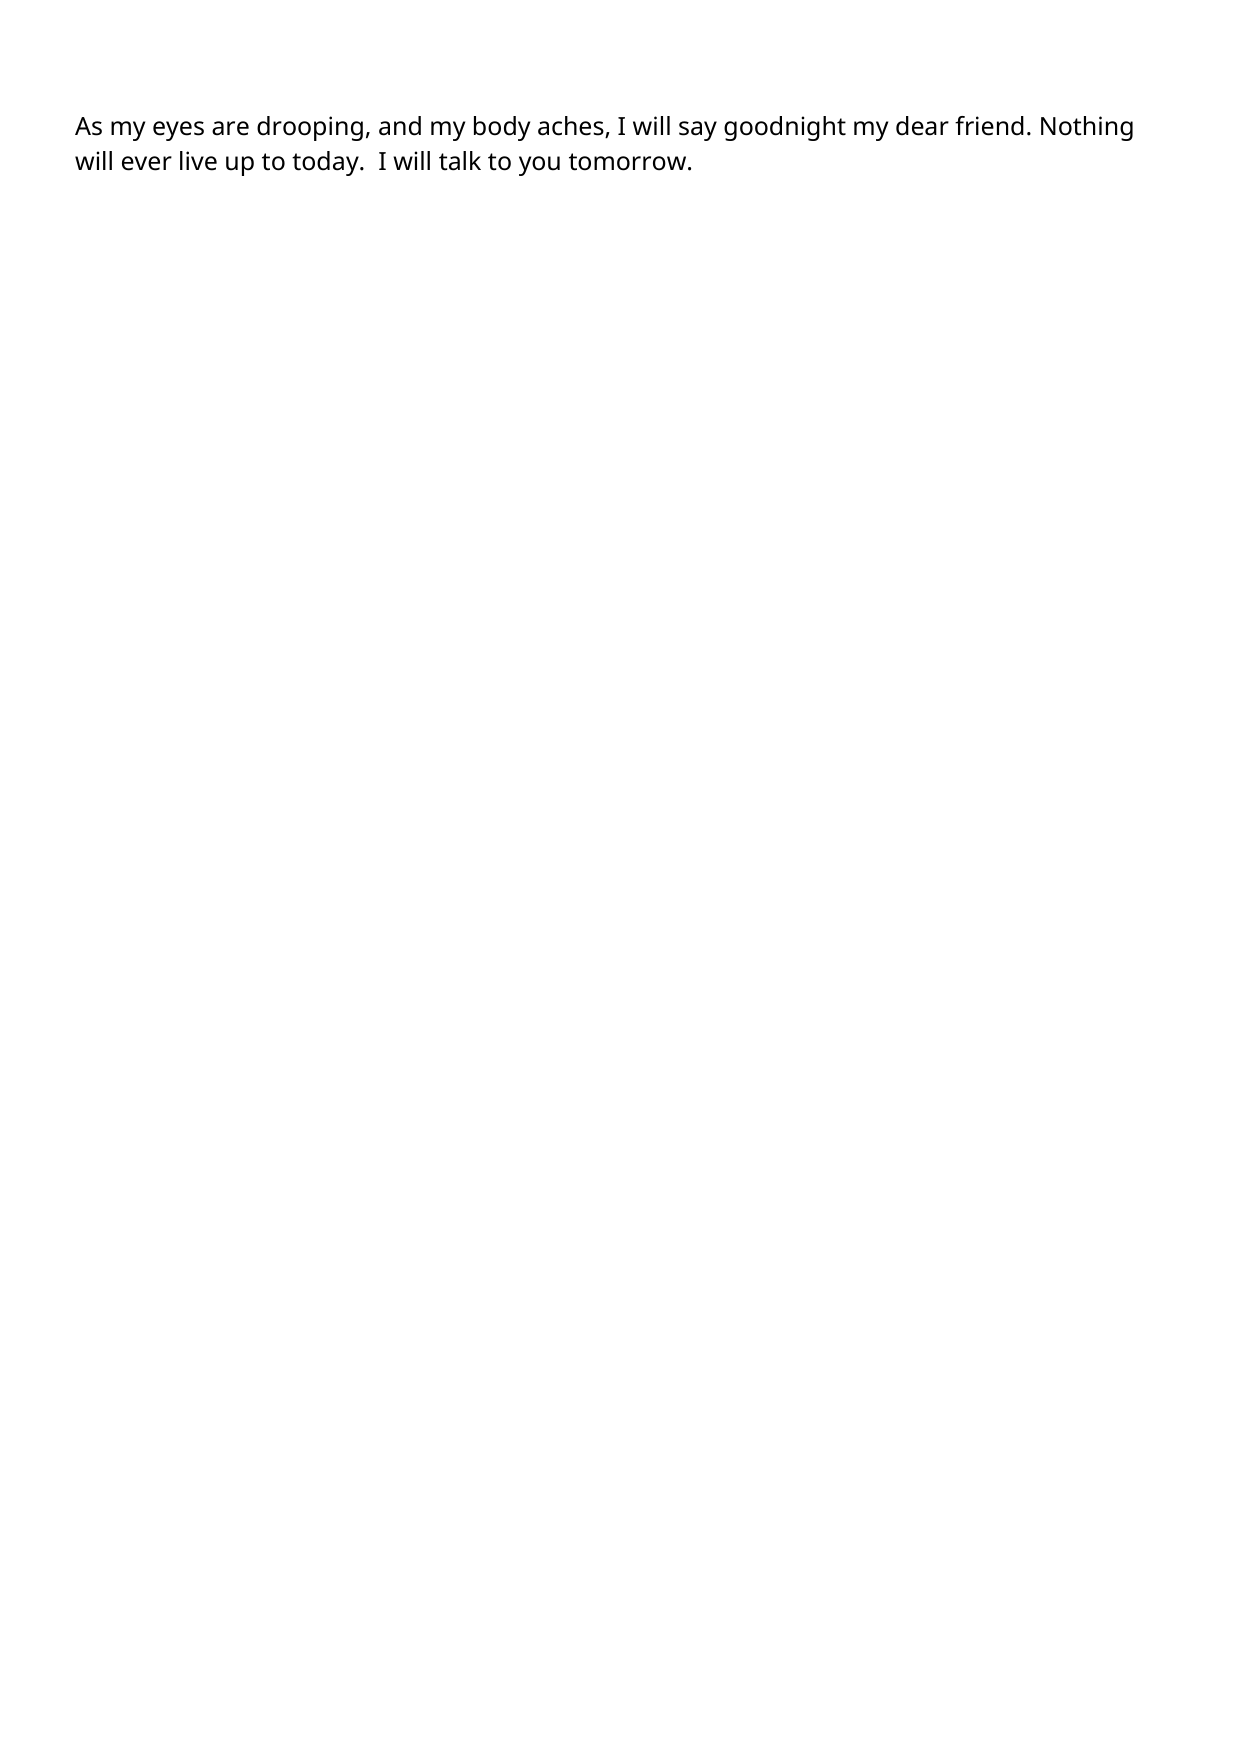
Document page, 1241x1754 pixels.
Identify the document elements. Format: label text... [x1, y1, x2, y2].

text As my eyes are drooping, and my body aches, I will say goodnight my dear friend. Nothing will ever live up to today. I will talk to you tomorrow. [75, 109, 1165, 177]
